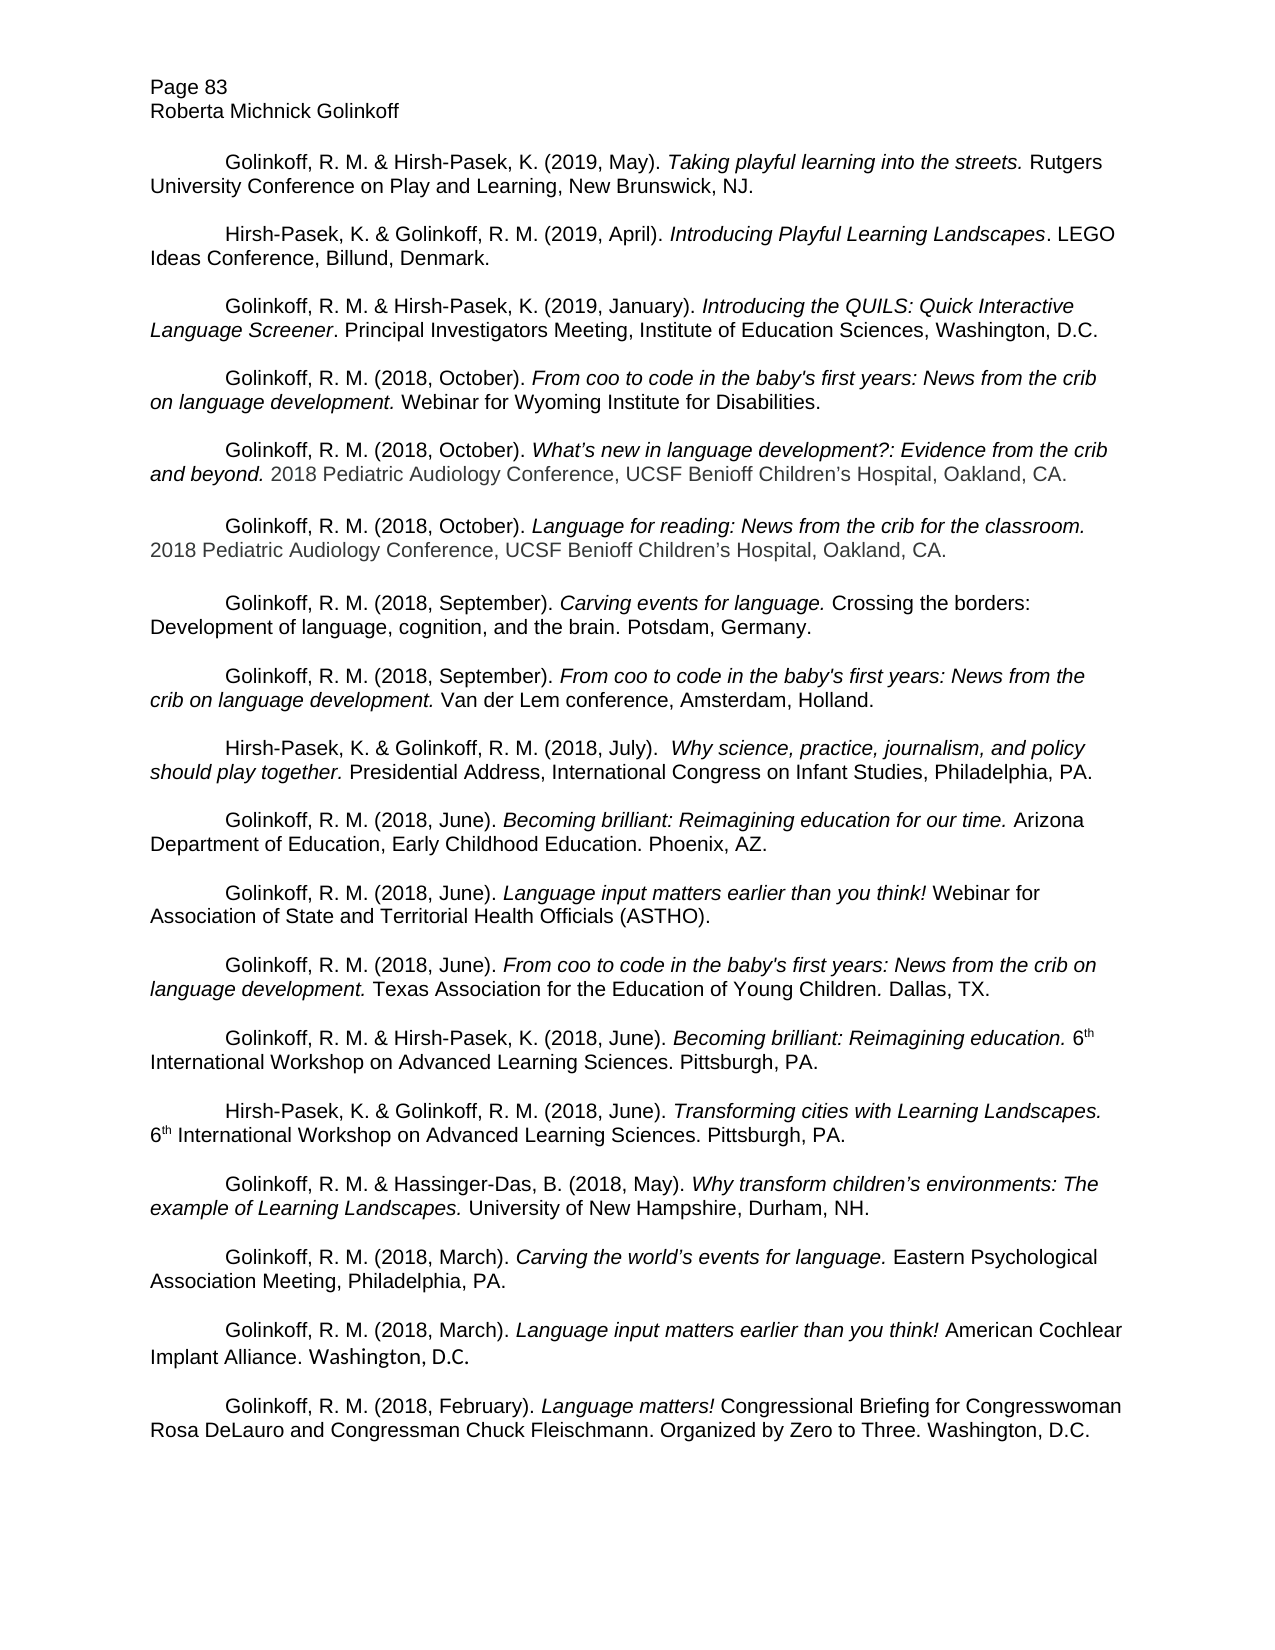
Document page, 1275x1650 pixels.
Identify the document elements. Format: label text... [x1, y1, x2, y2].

text Hirsh-Pasek, K. & Golinkoff, R. M. (2018, June). Transforming cities with Learning Landscapes. 6th International Workshop on Advanced Learning Sciences. Pittsburgh, PA. [150, 1099, 1125, 1147]
text Golinkoff, R. M. (2018, October). From coo to code in the baby's first years: News from the crib on language development. Webinar for Wyoming Institute for Disabilities. [150, 366, 1125, 413]
text Hirsh-Pasek, K. & Golinkoff, R. M. (2019, April). Introducing Playful Learning Landscapes. LEGO Ideas Conference, Billund, Denmark. [150, 222, 1125, 270]
text Hirsh-Pasek, K. & Golinkoff, R. M. (2018, July). Why science, practice, journalism, and policy should play together. Presidential Address, International Congress on Infant Studies, Philadelphia, PA. [150, 736, 1125, 783]
text Golinkoff, R. M. (2018, March). Carving the world’s events for language. Eastern Psychological Association Meeting, Philadelphia, PA. [150, 1245, 1125, 1293]
text Golinkoff, R. M. (2018, March). Language input matters earlier than you think! American Cochlear Implant Alliance. Washington, D.C. [150, 1318, 1125, 1370]
text Golinkoff, R. M. (2018, September). From coo to code in the baby's first years: News from the crib on language development. Van der Lem conference, Amsterdam, Holland. [150, 664, 1125, 712]
text Golinkoff, R. M. (2018, October). Language for reading: News from the crib for the classroom. 2018 Pediatric Audiology Conference, UCSF Benioff Children’s Hospital, Oakland, CA. [150, 514, 1125, 562]
text Golinkoff, R. M. & Hirsh-Pasek, K. (2018, June). Becoming brilliant: Reimagining education. 6th International Workshop on Advanced Learning Sciences. Pittsburgh, PA. [150, 1026, 1125, 1074]
text Golinkoff, R. M. (2018, October). What’s new in language development?: Evidence from the crib and beyond. 2018 Pediatric Audiology Conference, UCSF Benioff Children’s Hospital, Oakland, CA. [150, 437, 1125, 485]
text Golinkoff, R. M. (2018, June). From coo to code in the baby's first years: News from the crib on language development. Texas Association for the Education of Young Children. Dallas, TX. [150, 953, 1125, 1001]
text Golinkoff, R. M. & Hirsh-Pasek, K. (2019, January). Introducing the QUILS: Quick Interactive Language Screener. Principal Investigators Meeting, Institute of Education Sciences, Washington, D.C. [150, 294, 1125, 342]
text Golinkoff, R. M. (2018, June). Language input matters earlier than you think! Webinar for Association of State and Territorial Health Officials (ASTHO). [150, 880, 1125, 928]
text Golinkoff, R. M. (2018, February). Language matters! Congressional Briefing for Congresswoman Rosa DeLauro and Congressman Chuck Fleischmann. Organized by Zero to Three. Washington, D.C. [150, 1394, 1125, 1442]
text Golinkoff, R. M. (2018, September). Carving events for language. Crossing the borders: Development of language, cognition, and the brain. Potsdam, Germany. [150, 591, 1125, 639]
text Golinkoff, R. M. (2018, June). Becoming brilliant: Reimagining education for our time. Arizona Department of Education, Early Childhood Education. Phoenix, AZ. [150, 807, 1125, 855]
text Golinkoff, R. M. & Hirsh-Pasek, K. (2019, May). Taking playful learning into the streets. Rutgers University Conference on Play and Learning, New Brunswick, NJ. [150, 150, 1125, 198]
text Golinkoff, R. M. & Hassinger-Das, B. (2018, May). Why transform children’s environments: The example of Learning Landscapes. University of New Hampshire, Durham, NH. [150, 1172, 1125, 1220]
